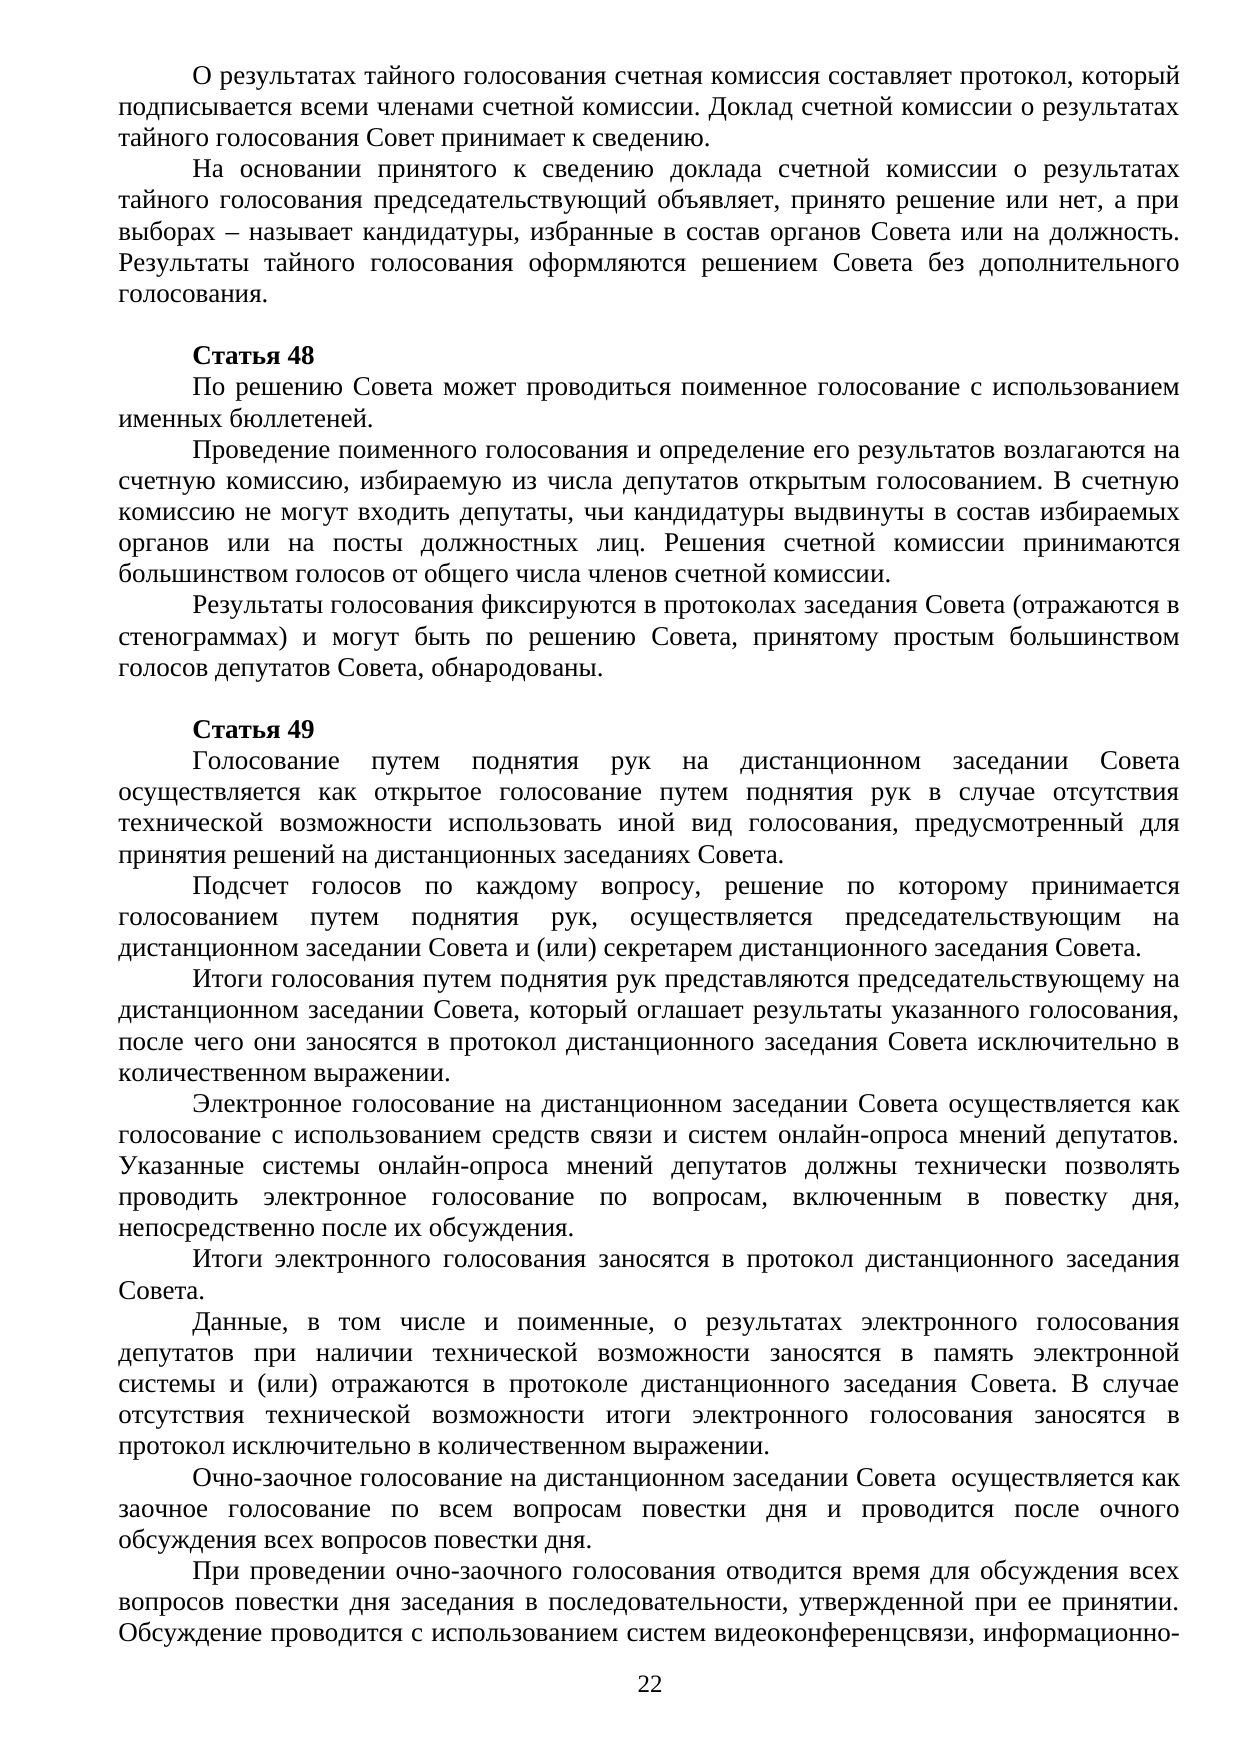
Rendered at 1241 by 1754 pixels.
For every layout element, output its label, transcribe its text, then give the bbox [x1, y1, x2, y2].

text По решению Совета может проводиться поименное голосование с использованием именных бюллетеней. [118, 371, 1181, 433]
text Результаты голосования фиксируются в протоколах заседания Совета (отражаются в стенограммах) и могут быть по решению Совета, принятому простым большинством голосов депутатов Совета, обнародованы. [118, 588, 1181, 682]
text Итоги голосования путем поднятия рук представляются председательствующему на дистанционном заседании Совета, который оглашает результаты указанного голосования, после чего они заносятся в протокол дистанционного заседания Совета исключительно в количественном выражении. [118, 962, 1181, 1087]
text Статья 48 [118, 339, 1181, 371]
text На основании принятого к сведению доклада счетной комиссии о результатах тайного голосования председательствующий объявляет, принято решение или нет, а при выборах – называет кандидатуры, избранные в состав органов Совета или на должность. Результаты тайного голосования оформляются решением Совета без дополнительного голосования. [118, 152, 1181, 308]
text Голосование путем поднятия рук на дистанционном заседании Совета осуществляется как открытое голосование путем поднятия рук в случае отсутствия технической возможности использовать иной вид голосования, предусмотренный для принятия решений на дистанционных заседаниях Совета. [118, 744, 1181, 869]
text Итоги электронного голосования заносятся в протокол дистанционного заседания Совета. [118, 1243, 1181, 1305]
text Очно-заочное голосование на дистанционном заседании Совета осуществляется как заочное голосование по всем вопросам повестки дня и проводится после очного обсуждения всех вопросов повестки дня. [118, 1461, 1181, 1554]
text Проведение поименного голосования и определение его результатов возлагаются на счетную комиссию, избираемую из числа депутатов открытым голосованием. В счетную комиссию не могут входить депутаты, чьи кандидатуры выдвинуты в состав избираемых органов или на посты должностных лиц. Решения счетной комиссии принимаются большинством голосов от общего числа членов счетной комиссии. [118, 433, 1181, 588]
text Электронное голосование на дистанционном заседании Совета осуществляется как голосование с использованием средств связи и систем онлайн-опроса мнений депутатов. Указанные системы онлайн-опроса мнений депутатов должны технически позволять проводить электронное голосование по вопросам, включенным в повестку дня, непосредственно после их обсуждения. [118, 1087, 1181, 1243]
text О результатах тайного голосования счетная комиссия составляет протокол, который подписывается всеми членами счетной комиссии. Доклад счетной комиссии о результатах тайного голосования Совет принимает к сведению. [118, 59, 1181, 152]
text Данные, в том числе и поименные, о результатах электронного голосования депутатов при наличии технической возможности заносятся в память электронной системы и (или) отражаются в протоколе дистанционного заседания Совета. В случае отсутствия технической возможности итоги электронного голосования заносятся в протокол исключительно в количественном выражении. [118, 1305, 1181, 1461]
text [118, 1554, 1181, 1647]
text Статья 49 [118, 713, 1181, 744]
text Подсчет голосов по каждому вопросу, решение по которому принимается голосованием путем поднятия рук, осуществляется председательствующим на дистанционном заседании Совета и (или) секретарем дистанционного заседания Совета. [118, 869, 1181, 962]
